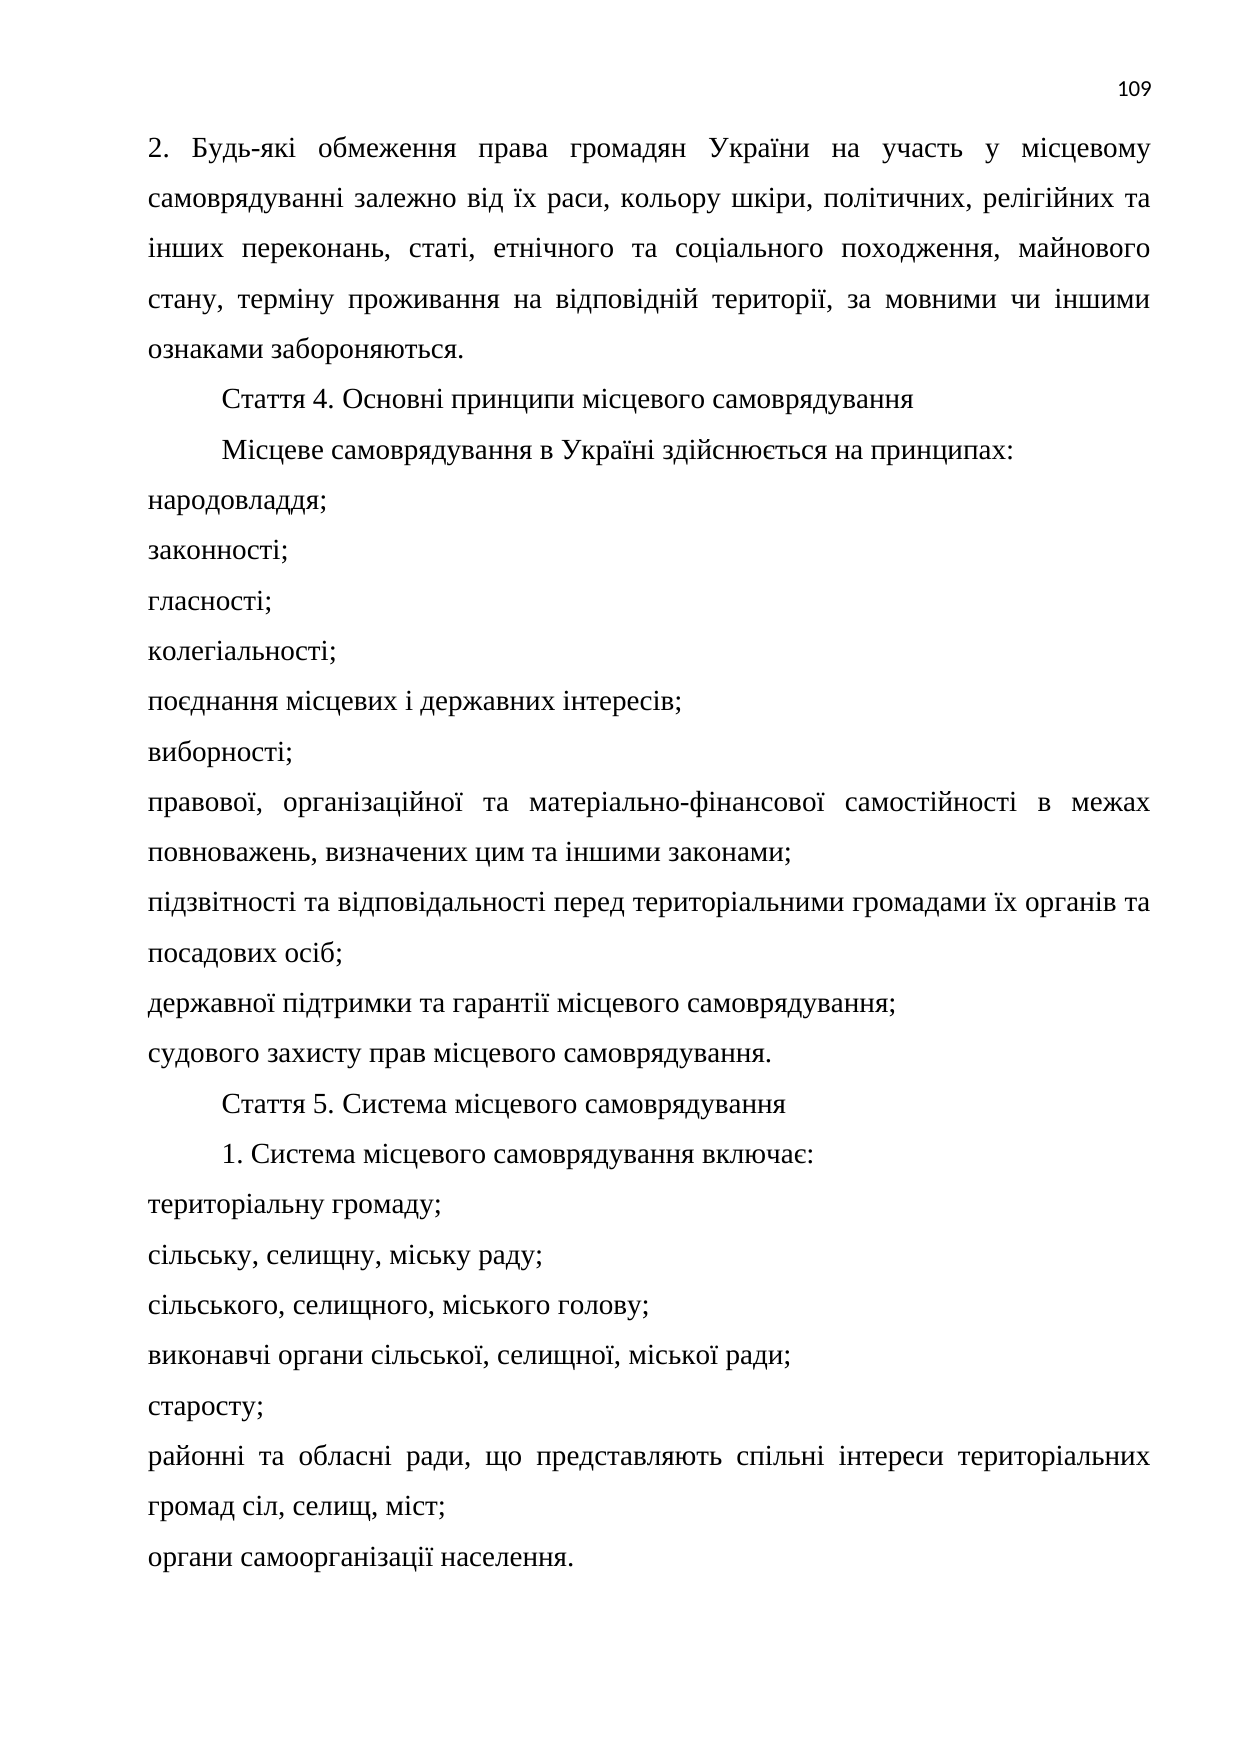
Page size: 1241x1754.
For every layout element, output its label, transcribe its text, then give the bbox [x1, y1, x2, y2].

text територіальну громаду; [148, 1186, 1152, 1220]
text законності; [148, 532, 1152, 566]
text народовладдя; [148, 482, 1152, 516]
text старосту; [148, 1388, 1152, 1421]
text колегіальності; [148, 633, 1152, 667]
text поєднання місцевих і державних інтересів; [148, 683, 1152, 717]
text 2. Будь-які обмеження права громадян України на участь у місцевому самоврядуванні залежно від їх раси, кольору шкіри, політичних, релігійних та інших переконань, статі, етнічного та соціального походження, майнового стану, терміну проживання на відповідній території, за мовними чи іншими ознаками забороняються. [148, 130, 1152, 365]
text Стаття 4. Основні принципи місцевого самоврядування [148, 381, 1152, 415]
text гласності; [148, 583, 1152, 616]
text органи самоорганізації населення. [148, 1539, 1152, 1572]
text районні та обласні ради, що представляють спільні інтереси територіальних громад сіл, селищ, міст; [148, 1438, 1152, 1522]
text сільську, селищну, міську раду; [148, 1237, 1152, 1270]
text державної підтримки та гарантії місцевого самоврядування; [148, 985, 1152, 1019]
text Місцеве самоврядування в Україні здійснюється на принципах: [148, 432, 1152, 465]
text правової, організаційної та матеріально-фінансової самостійності в межах повноважень, визначених цим та іншими законами; [148, 784, 1152, 868]
text виборності; [148, 734, 1152, 767]
text виконавчі органи сільської, селищної, міської ради; [148, 1337, 1152, 1371]
text сільського, селищного, міського голову; [148, 1287, 1152, 1321]
text 1. Система місцевого самоврядування включає: [148, 1136, 1152, 1170]
text судового захисту прав місцевого самоврядування. [148, 1036, 1152, 1069]
text підзвітності та відповідальності перед територіальними громадами їх органів та посадових осіб; [148, 884, 1152, 968]
text Стаття 5. Система місцевого самоврядування [148, 1086, 1152, 1119]
